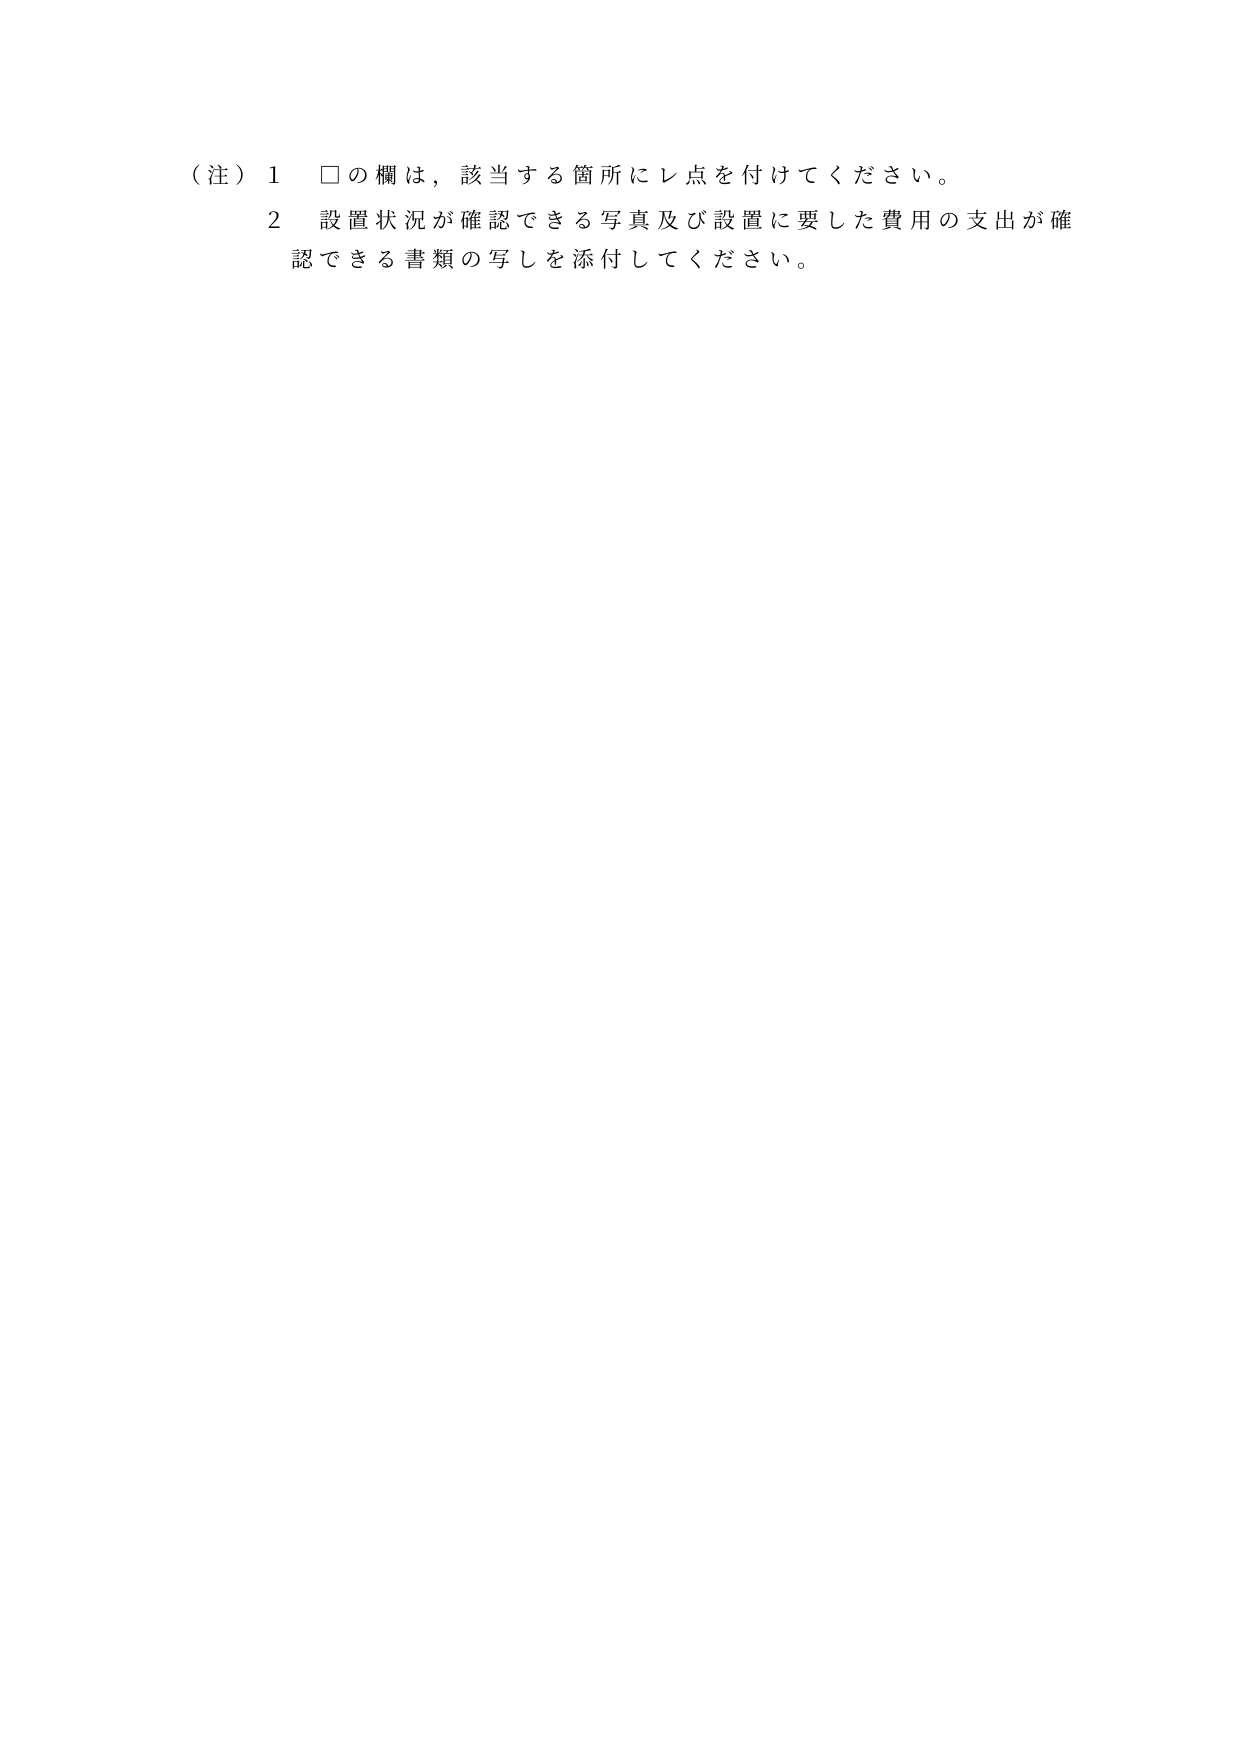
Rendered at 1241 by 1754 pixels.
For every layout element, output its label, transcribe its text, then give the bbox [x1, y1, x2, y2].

text （注）１ □の欄は，該当する箇所にレ点を付けてください。 [179, 155, 1079, 193]
text ２ 設置状況が確認できる写真及び設置に要した費用の支出が確認できる書類の写しを添付してください。 [254, 200, 1079, 277]
